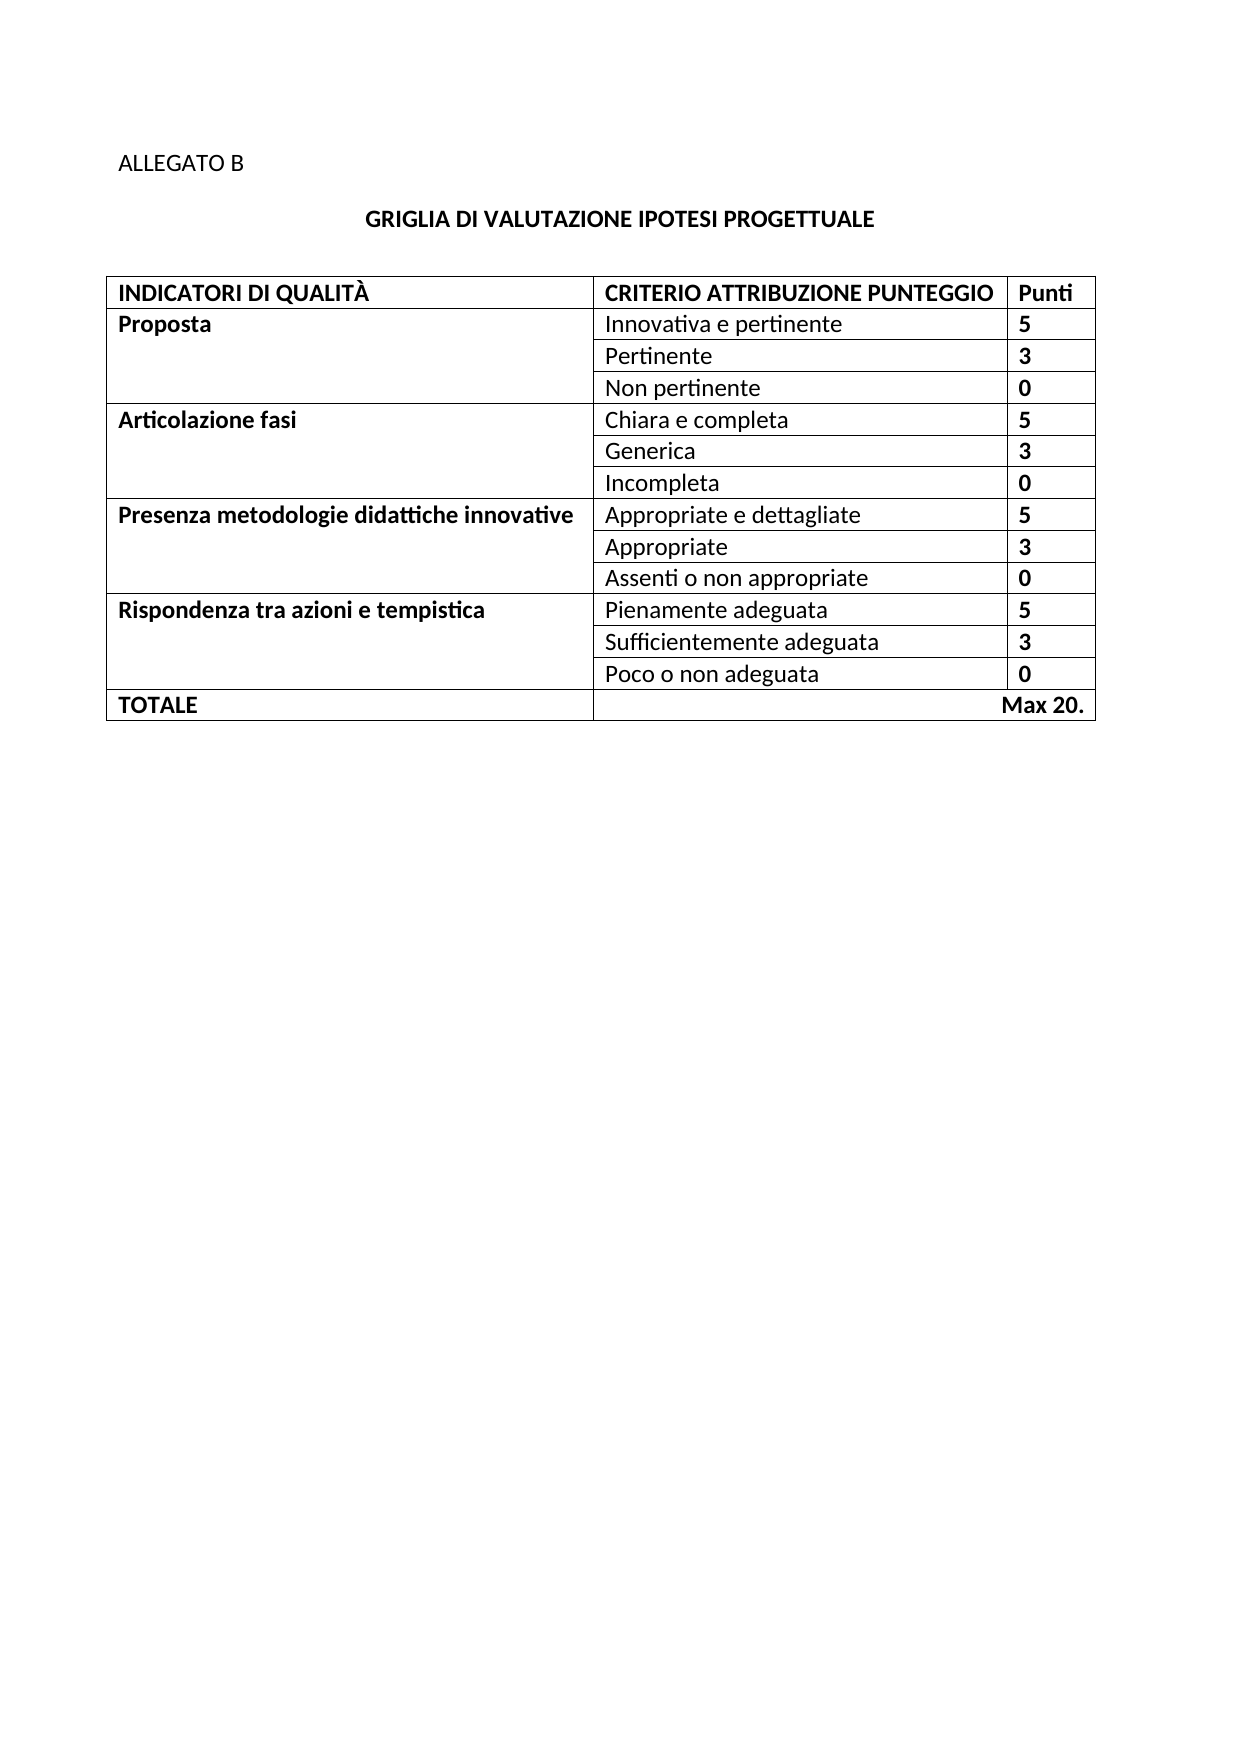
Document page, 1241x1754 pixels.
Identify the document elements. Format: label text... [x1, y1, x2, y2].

table_cell Articolazione fasi [107, 404, 593, 498]
text ALLEGATO B [118, 148, 1122, 178]
table_cell Appropriate e dettagliate [594, 499, 1007, 530]
table_cell 5 [1008, 594, 1095, 625]
table_cell Appropriate [594, 531, 1007, 562]
table_cell Proposta [107, 309, 593, 403]
table_cell Chiara e completa [594, 404, 1007, 434]
table_cell Assenti o non appropriate [594, 563, 1007, 593]
table_cell Rispondenza tra azioni e tempistica [107, 594, 593, 689]
table_cell 3 [1008, 626, 1095, 657]
table_cell 0 [1008, 658, 1095, 689]
table_cell Pienamente adeguata [594, 594, 1007, 625]
table_header CRITERIO ATTRIBUZIONE PUNTEGGIO [594, 277, 1007, 307]
table_cell Pertinente [594, 340, 1007, 371]
table_cell 3 [1008, 436, 1095, 466]
table_cell 5 [1008, 309, 1095, 339]
table_cell Sufficientemente adeguata [594, 626, 1007, 657]
table_cell Poco o non adeguata [594, 658, 1007, 689]
table_cell 5 [1008, 404, 1095, 434]
table_cell 3 [1008, 340, 1095, 371]
table_cell Presenza metodologie didattiche innovative [107, 499, 593, 593]
table_cell 5 [1008, 499, 1095, 530]
table_header Punti [1008, 277, 1095, 307]
table_cell Non pertinente [594, 372, 1007, 403]
table_cell TOTALE [107, 690, 593, 720]
table_cell 3 [1008, 531, 1095, 562]
table_header INDICATORI DI QUALITÀ [107, 277, 593, 307]
table_cell 0 [1008, 467, 1095, 498]
table_cell 0 [1008, 372, 1095, 403]
table_cell 0 [1008, 563, 1095, 593]
table_cell Generica [594, 436, 1007, 466]
table_cell Innovativa e pertinente [594, 309, 1007, 339]
table_cell Max 20. [594, 690, 1095, 720]
table_cell Incompleta [594, 467, 1007, 498]
text GRIGLIA DI VALUTAZIONE IPOTESI PROGETTUALE [118, 203, 1122, 234]
